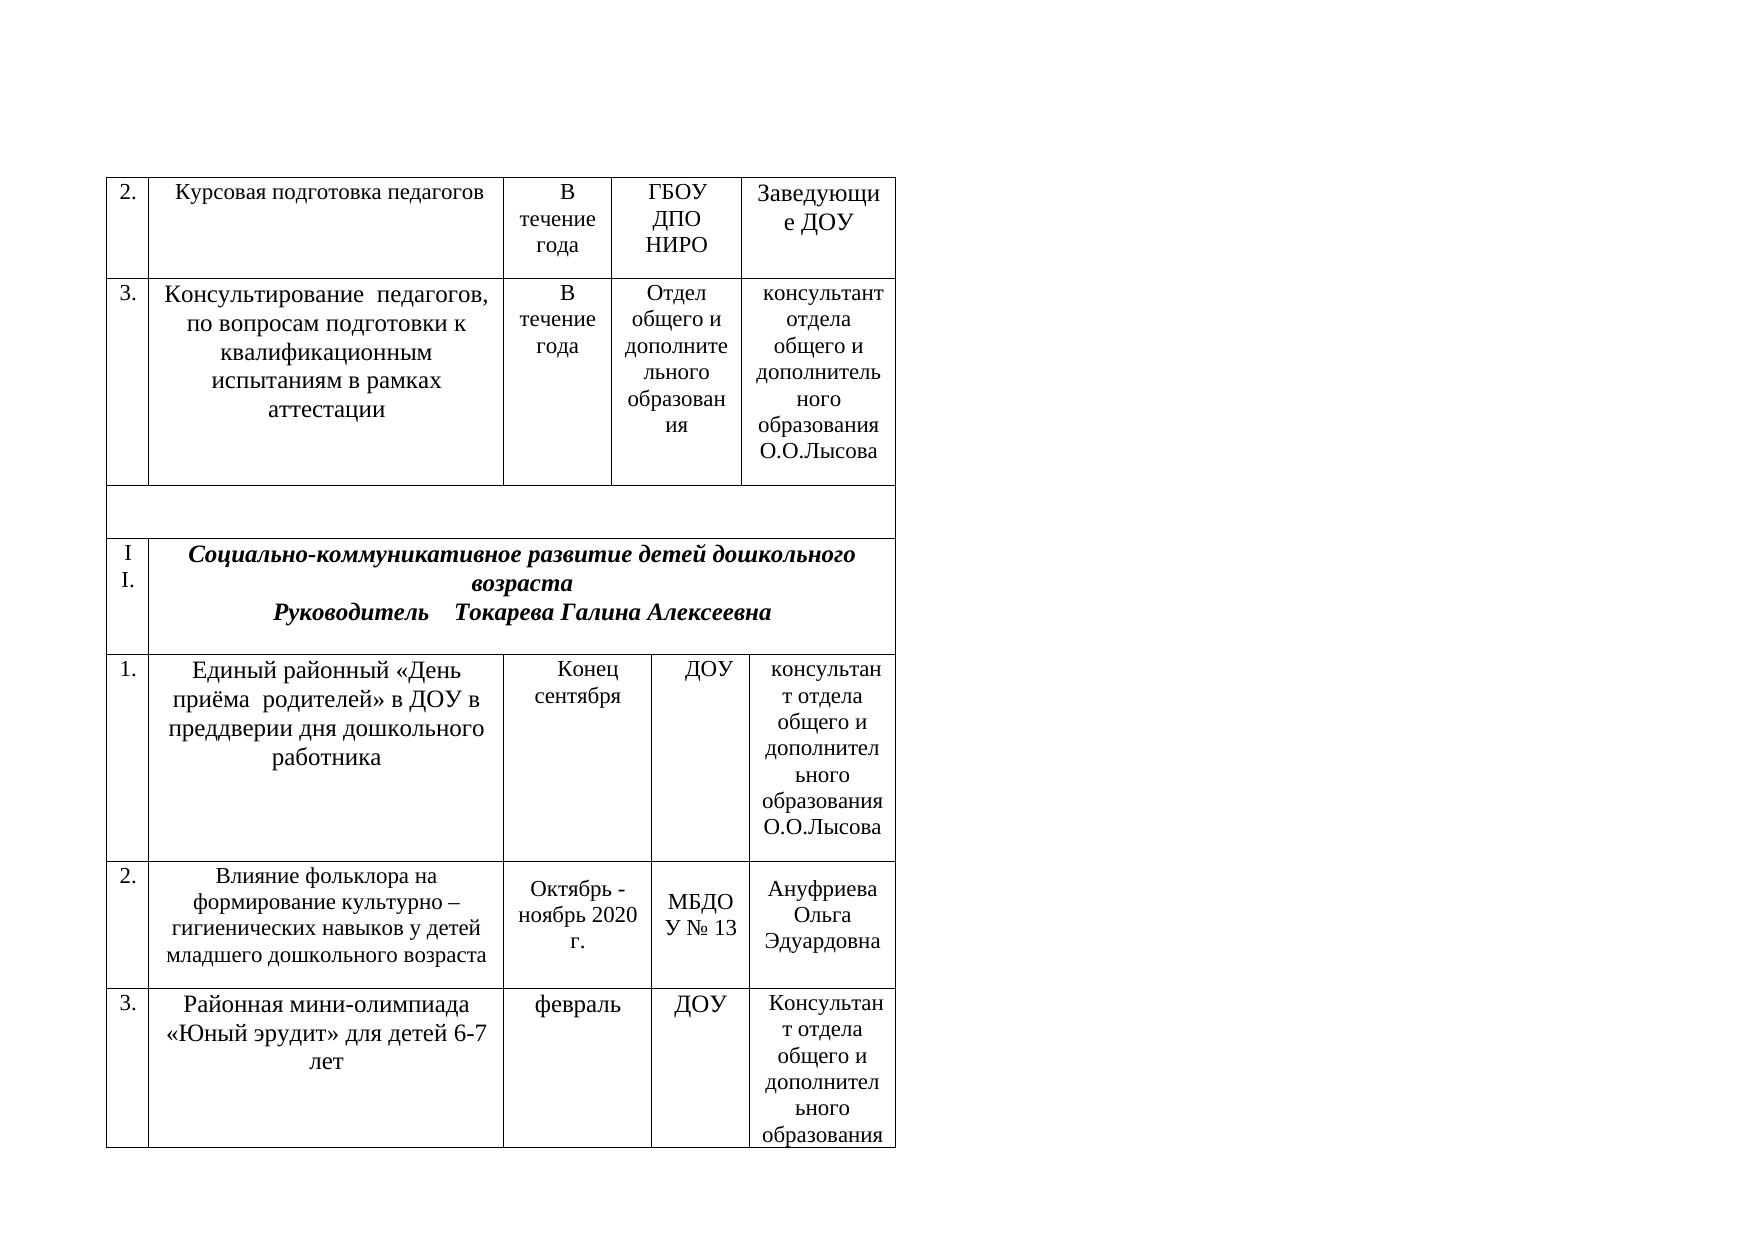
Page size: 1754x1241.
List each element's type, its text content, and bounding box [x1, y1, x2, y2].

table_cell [750, 989, 895, 1147]
table_cell [107, 486, 895, 538]
table_cell 2. [107, 178, 148, 278]
table_cell ГБОУ ДПО НИРО [612, 178, 741, 278]
table_cell консультант отдела общего и дополнительного образования О.О.Лысова [742, 279, 895, 484]
table_cell II. [107, 539, 148, 654]
table_cell 3. [107, 989, 148, 1147]
table_cell МБДОУ № 13 [652, 862, 749, 988]
table_cell февраль [504, 989, 651, 1147]
table_cell Курсовая подготовка педагогов [149, 178, 503, 278]
table_cell Влияние фольклора на формирование культурно – гигиенических навыков у детей младшего дошкольного возраста [149, 862, 503, 988]
table_cell Единый районный «День приёма родителей» в ДОУ в преддверии дня дошкольного работника [149, 655, 503, 861]
table_cell В течение года [504, 279, 611, 484]
table_cell В течение года [504, 178, 611, 278]
table_cell Отдел общего и дополнительного образования [612, 279, 741, 484]
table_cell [149, 989, 503, 1147]
table_cell 3. [107, 279, 148, 484]
table_cell ДОУ [652, 989, 749, 1147]
table_cell Заведующие ДОУ [742, 178, 895, 278]
table_cell консультант отдела общего и дополнительного образования О.О.Лысова [750, 655, 895, 861]
table_cell 1. [107, 655, 148, 861]
table_cell Конец сентября [504, 655, 651, 861]
table_cell ДОУ [652, 655, 749, 861]
table_cell Социально-коммуникативное развитие детей дошкольного возраста Руководитель Токарева Галина Алексеевна [149, 539, 895, 654]
table_cell Октябрь -ноябрь 2020 г. [504, 862, 651, 988]
table_cell Консультирование педагогов, по вопросам подготовки к квалификационным испытаниям в рамках аттестации [149, 279, 503, 484]
table_cell Ануфриева Ольга Эдуардовна [750, 862, 895, 988]
table_cell 2. [107, 862, 148, 988]
